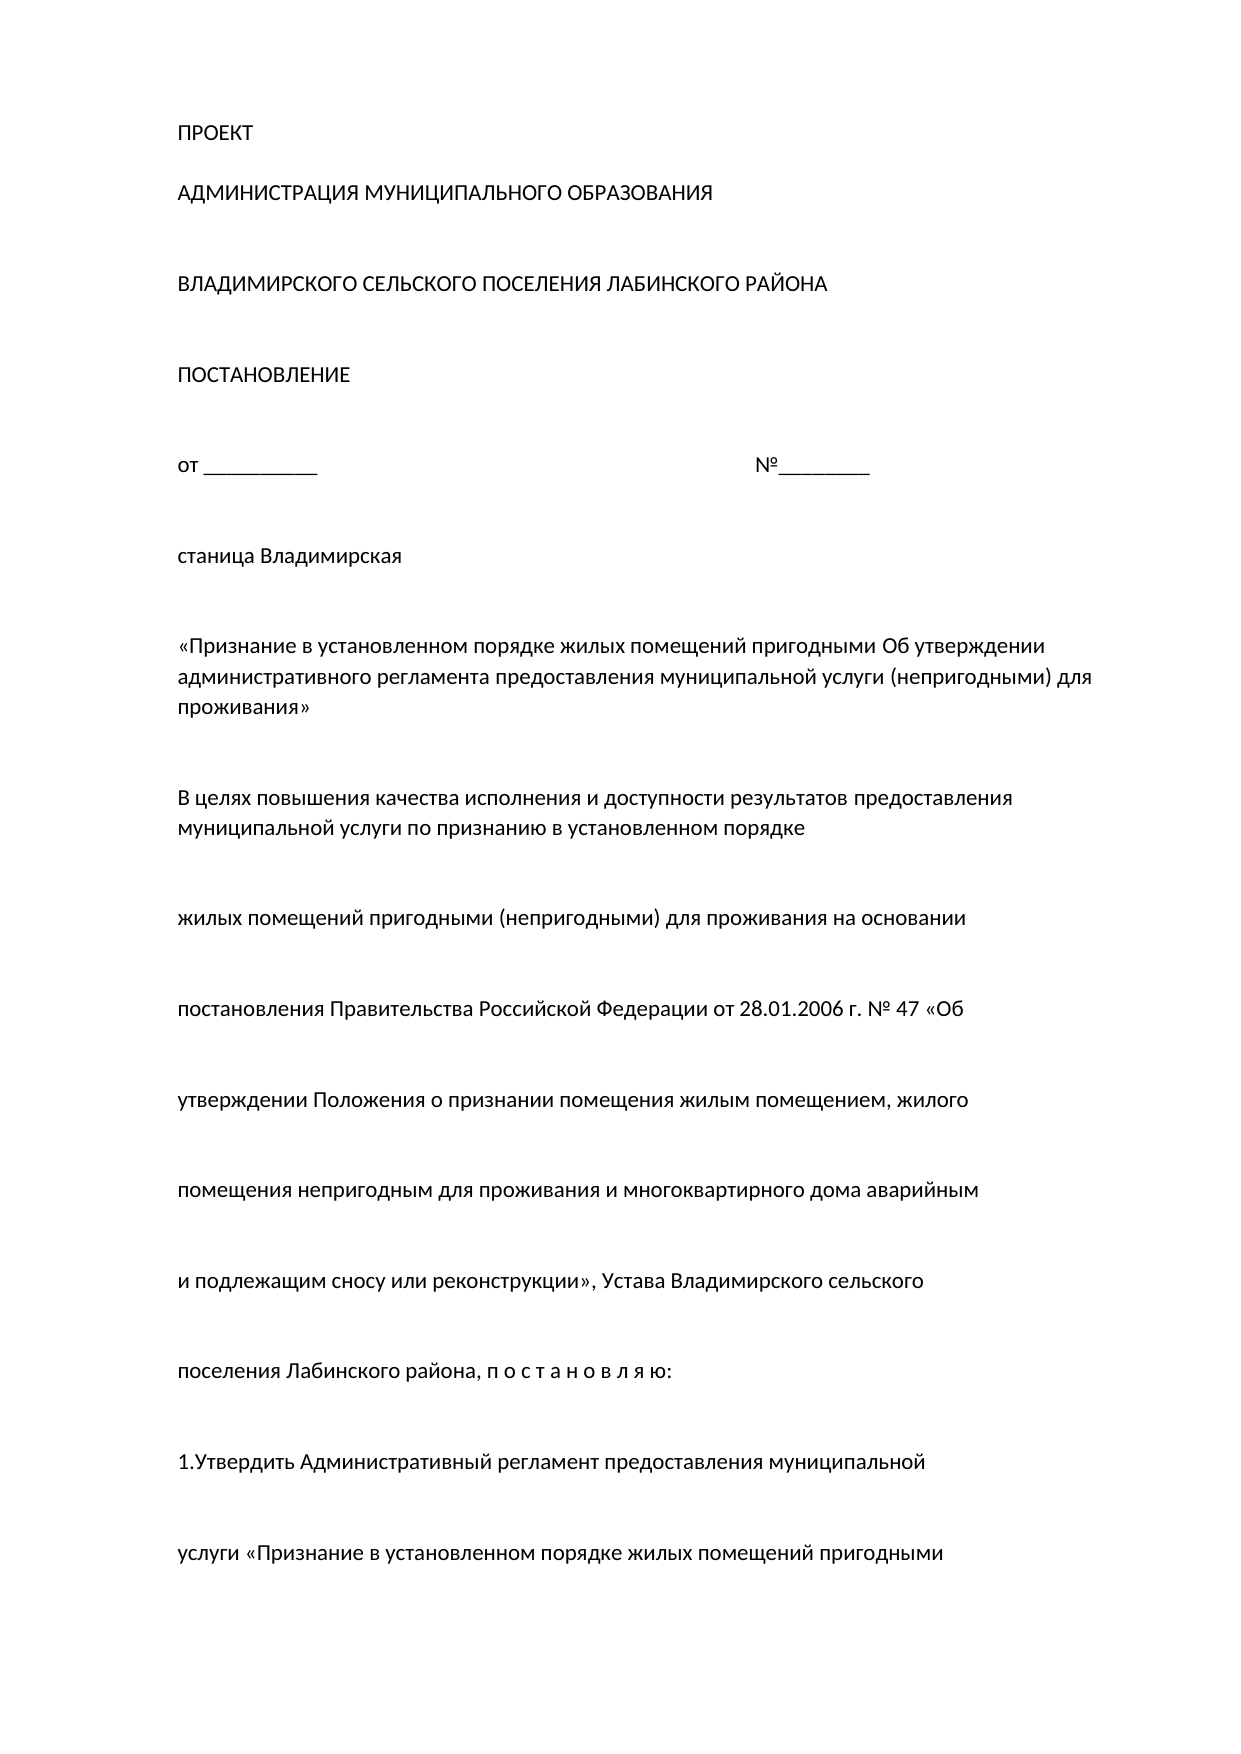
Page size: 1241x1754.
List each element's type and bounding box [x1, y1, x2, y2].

text [177, 118, 1152, 1626]
